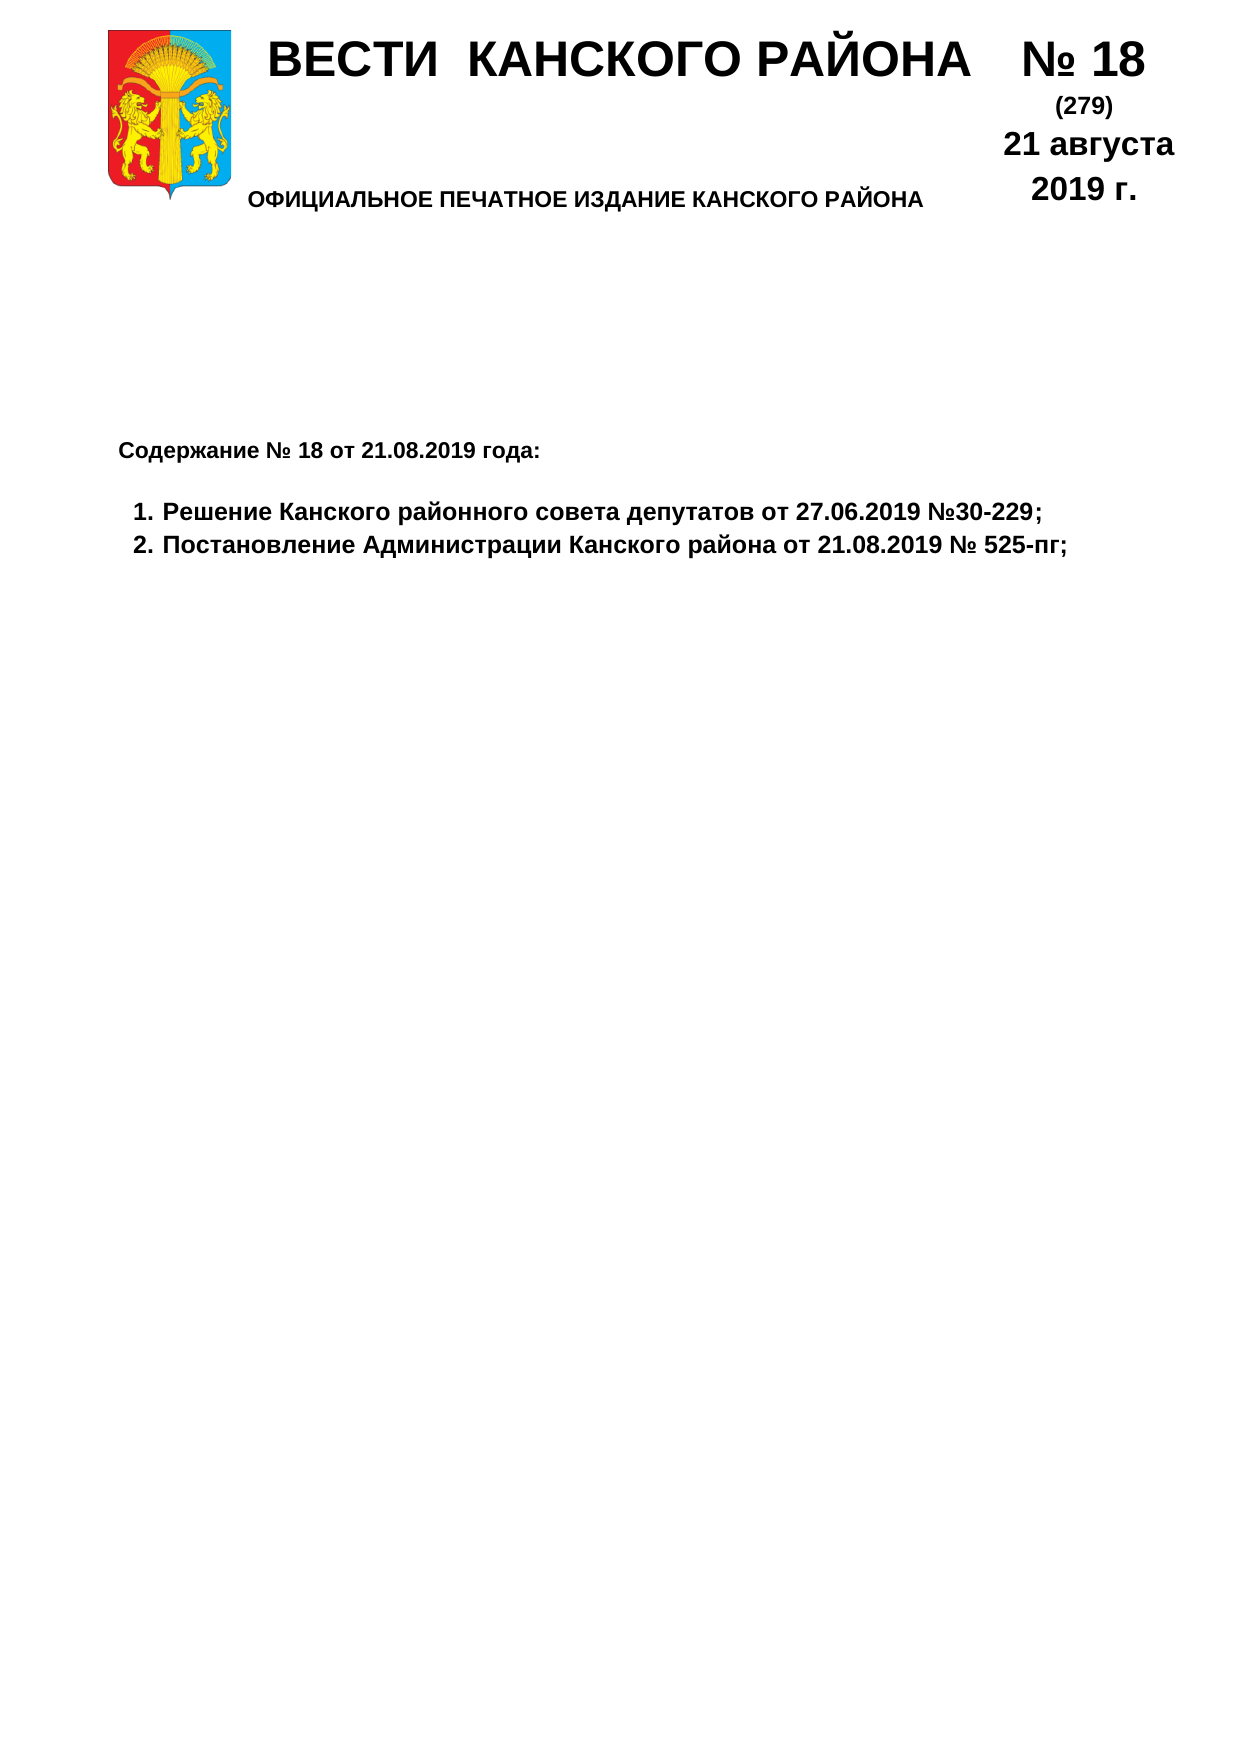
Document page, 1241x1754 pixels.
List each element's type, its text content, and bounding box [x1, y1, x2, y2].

text Содержание № 18 от 21.08.2019 года: [118, 437, 1226, 463]
picture [108, 30, 232, 200]
list Постановление Администрации Канского района от 21.08.2019 № 525-пг; [133, 530, 1226, 559]
table_header № 18 (279) 21 августа 2019 г. [975, 30, 1196, 401]
table_header [107, 30, 236, 401]
list Решение Канского районного совета депутатов от 27.06.2019 №30-229; [133, 497, 1226, 526]
table_header ВЕСТИ КАНСКОГО РАЙОНА ОФИЦИАЛЬНОЕ ПЕЧАТНОЕ ИЗДАНИЕ КАНСКОГО РАЙОНА [236, 30, 974, 401]
